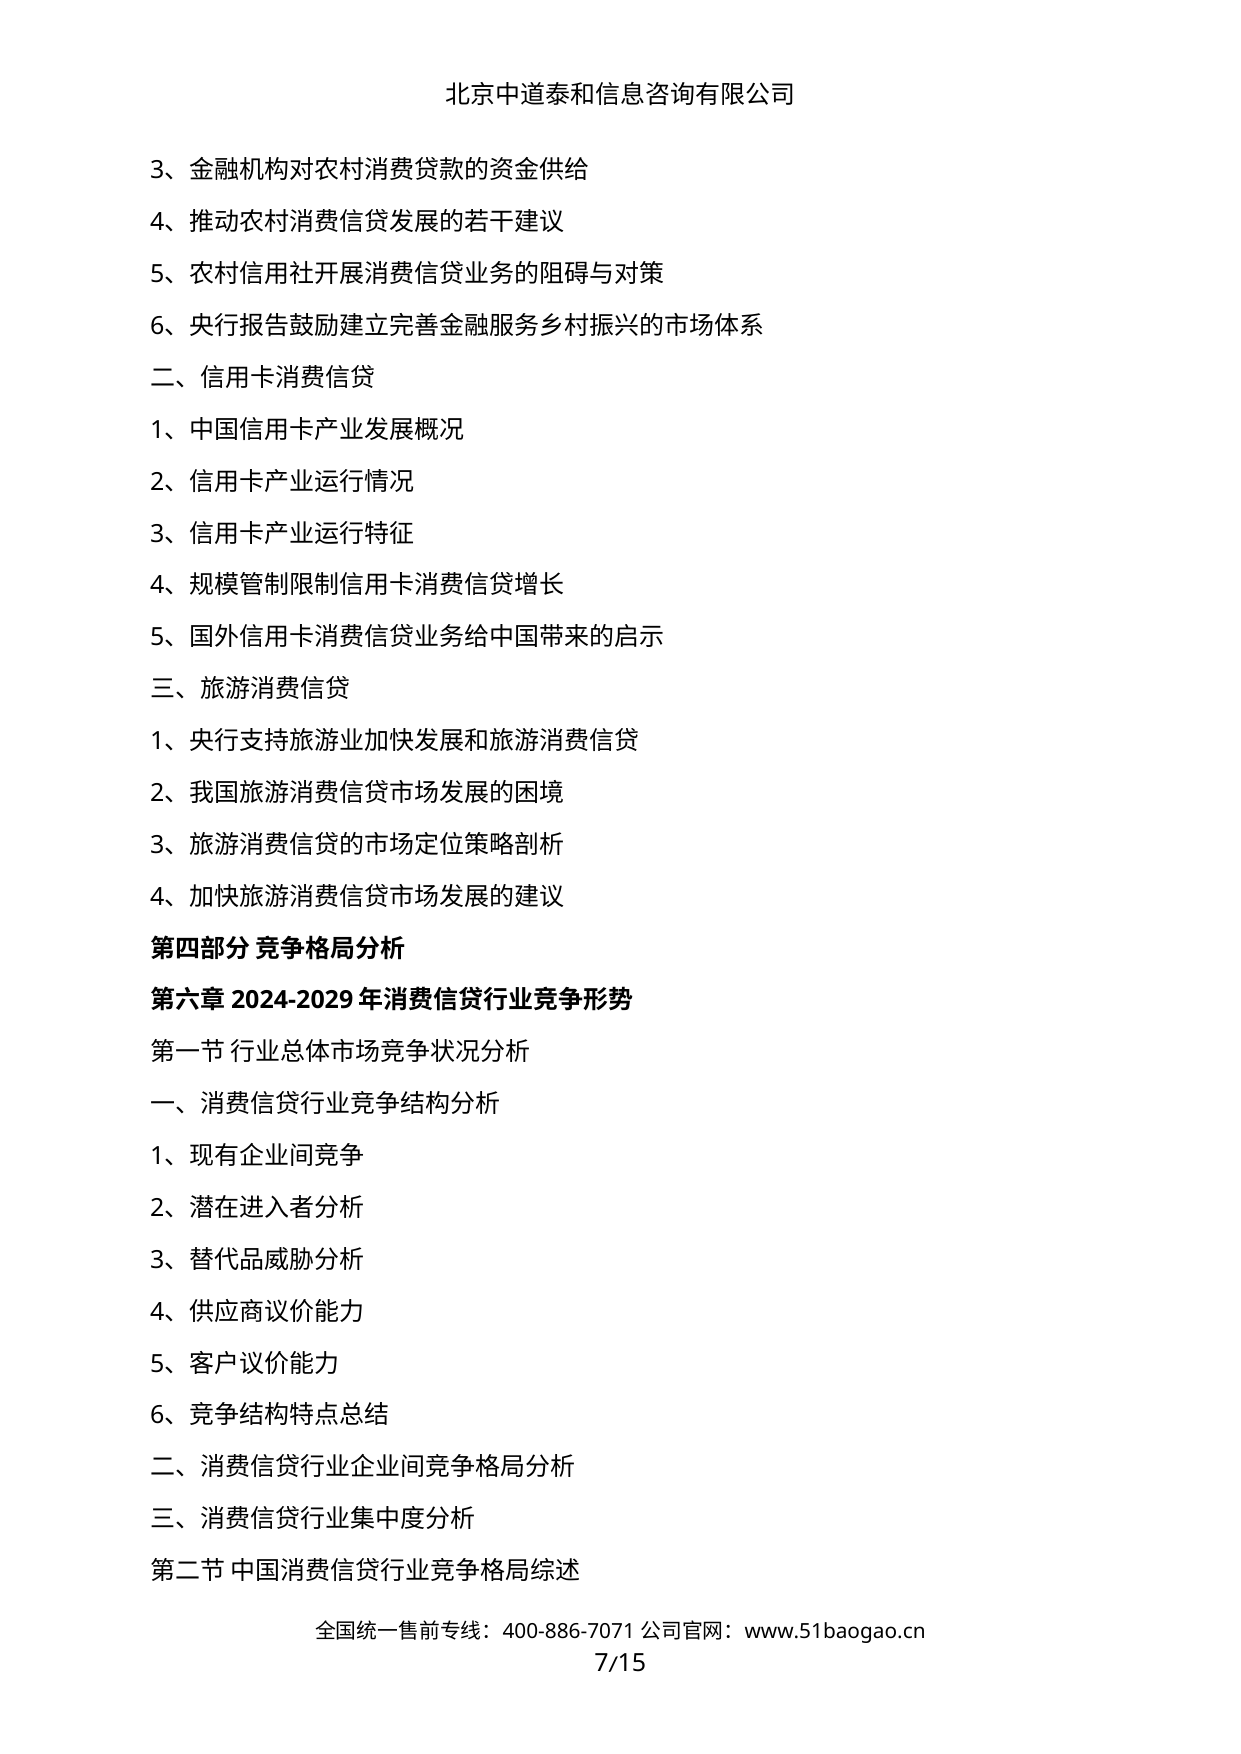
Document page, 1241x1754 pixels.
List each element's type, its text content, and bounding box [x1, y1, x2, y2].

text 4、供应商议价能力 [150, 1291, 1090, 1327]
text 2、信用卡产业运行情况 [150, 461, 1090, 497]
text 4、规模管制限制信用卡消费信贷增长 [150, 565, 1090, 601]
text 3、旅游消费信贷的市场定位策略剖析 [150, 824, 1090, 861]
text 5、客户议价能力 [150, 1343, 1090, 1379]
text 6、央行报告鼓励建立完善金融服务乡村振兴的市场体系 [150, 306, 1090, 342]
text 1、中国信用卡产业发展概况 [150, 409, 1090, 446]
text 6、竞争结构特点总结 [150, 1395, 1090, 1431]
text 5、国外信用卡消费信贷业务给中国带来的启示 [150, 617, 1090, 653]
text 4、推动农村消费信贷发展的若干建议 [150, 202, 1090, 238]
text 二、消费信贷行业企业间竞争格局分析 [150, 1447, 1090, 1483]
text 三、旅游消费信贷 [150, 669, 1090, 705]
text 第六章 2024-2029年消费信贷行业竞争形势 [150, 980, 1090, 1016]
text 第二节 中国消费信贷行业竞争格局综述 [150, 1551, 1090, 1587]
text 3、信用卡产业运行特征 [150, 513, 1090, 549]
text 5、农村信用社开展消费信贷业务的阻碍与对策 [150, 254, 1090, 290]
text 三、消费信贷行业集中度分析 [150, 1499, 1090, 1535]
text 4、加快旅游消费信贷市场发展的建议 [150, 876, 1090, 912]
text 3、金融机构对农村消费贷款的资金供给 [150, 150, 1090, 186]
text 二、信用卡消费信贷 [150, 357, 1090, 394]
text 2、我国旅游消费信贷市场发展的困境 [150, 772, 1090, 809]
text 第四部分 竞争格局分析 [150, 928, 1090, 964]
text 1、央行支持旅游业加快发展和旅游消费信贷 [150, 721, 1090, 757]
text 1、现有企业间竞争 [150, 1136, 1090, 1172]
text 2、潜在进入者分析 [150, 1187, 1090, 1224]
text 一、消费信贷行业竞争结构分析 [150, 1084, 1090, 1120]
text 第一节 行业总体市场竞争状况分析 [150, 1032, 1090, 1068]
text 3、替代品威胁分析 [150, 1239, 1090, 1276]
